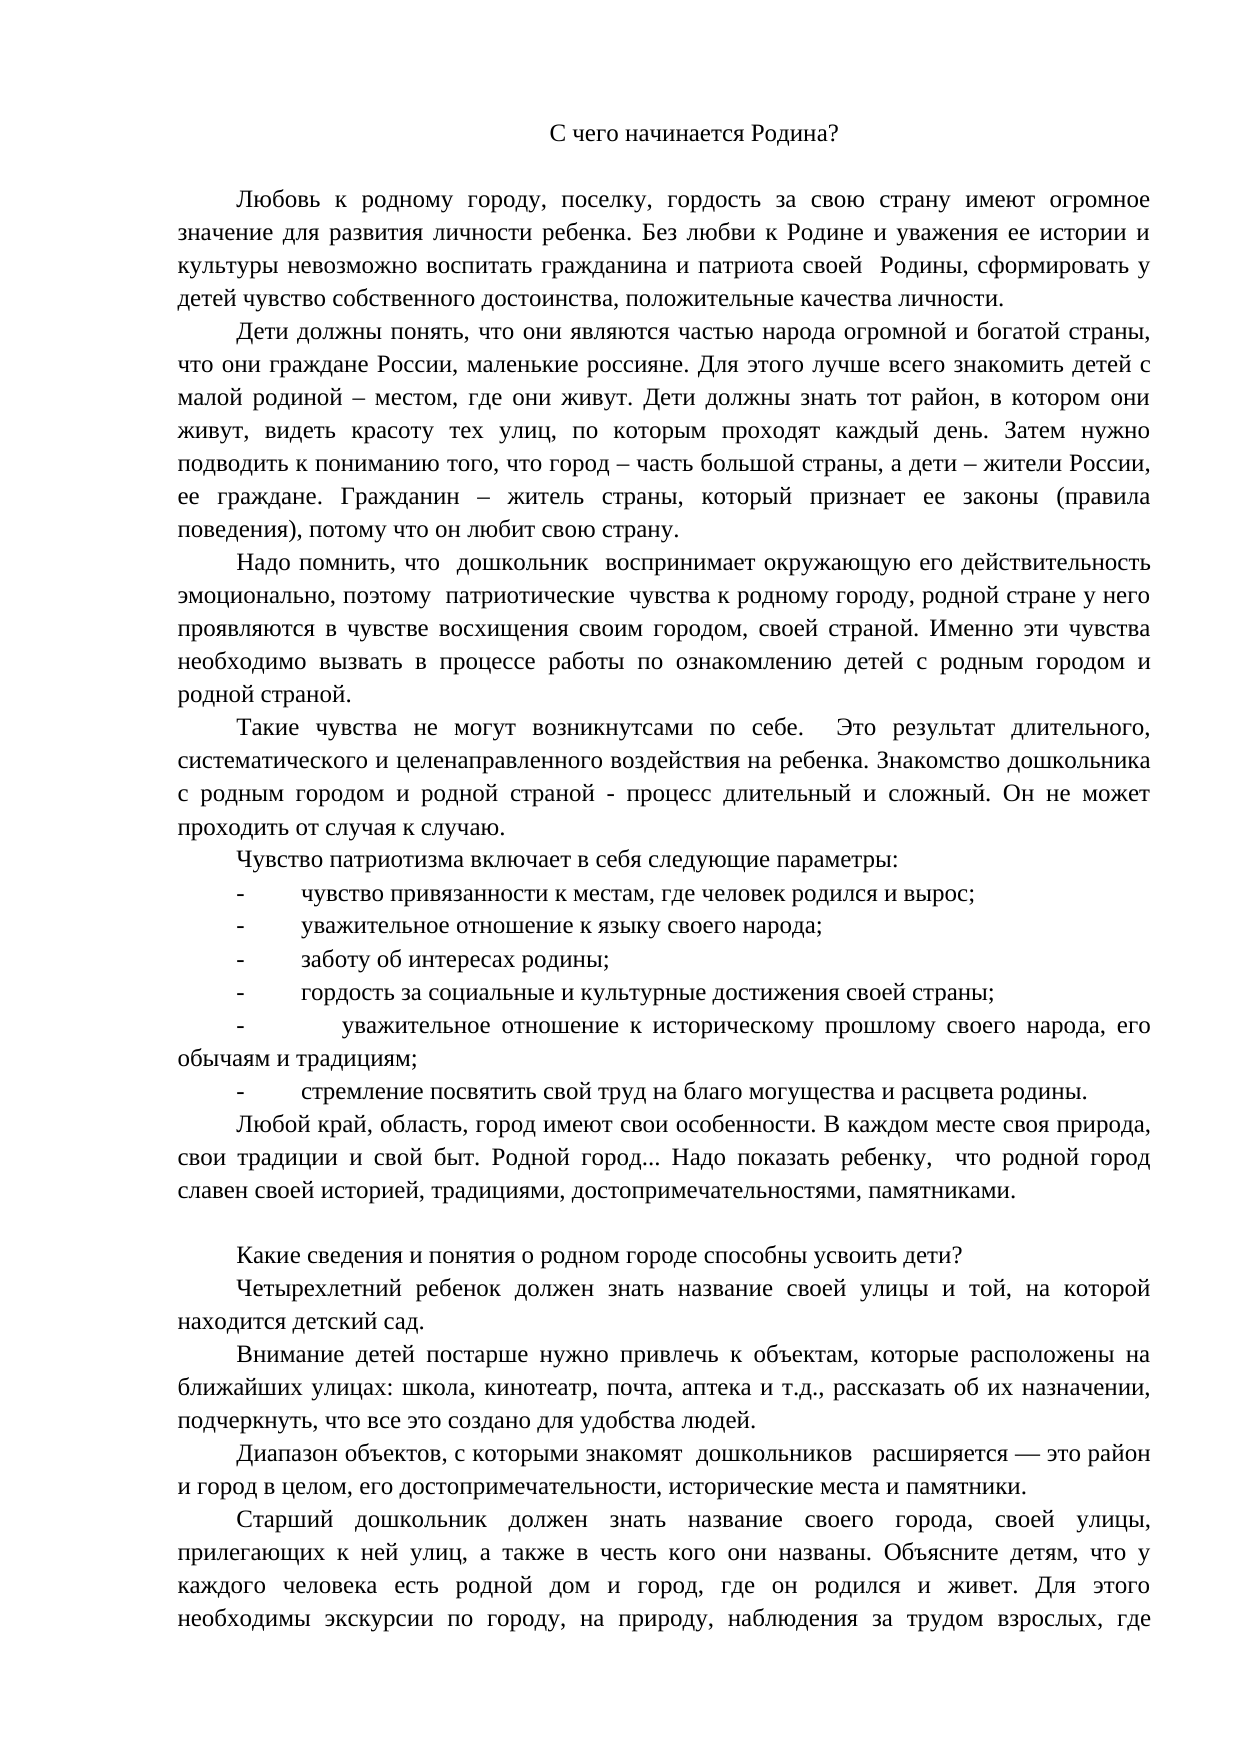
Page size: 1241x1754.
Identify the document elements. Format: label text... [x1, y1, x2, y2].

text Чувство патриотизма включает в себя следующие параметры: [177, 844, 1152, 873]
text - гордость за социальные и культурные достижения своей страны; [177, 977, 1152, 1005]
text Дети должны понять, что они являются частью народа огромной и богатой страны, что они граждане России, маленькие россияне. Для этого лучше всего знакомить детей с малой родиной – местом, где они живут. Дети должны знать тот район, в котором они живут, видеть красоту тех улиц, по которым проходят каждый день. Затем нужно подводить к пониманию того, что город – часть большой страны, а дети – жители России, ее граждане. Гражданин – житель страны, который признает ее законы (правила поведения), потому что он любит свою страну. [177, 316, 1152, 543]
text Четырехлетний ребенок должен знать название своей улицы и той, на которой находится детский сад. [177, 1273, 1152, 1335]
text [177, 1504, 1152, 1632]
text Такие чувства не могут возникнутсами по себе. Это результат длительного, систематического и целенаправленного воздействия на ребенка. Знакомство дошкольника с родным городом и родной страной - процесс длительный и сложный. Он не может проходить от случая к случаю. [177, 712, 1152, 840]
text - чувство привязанности к местам, где человек родился и вырос; [177, 878, 1152, 906]
text С чего начинается Родина? [177, 118, 1152, 147]
text Диапазон объектов, с которыми знакомят дошкольников расширяется — это район и город в целом, его достопримечательности, исторические места и памятники. [177, 1438, 1152, 1500]
text Любовь к родному городу, поселку, гордость за свою страну имеют огромное значение для развития личности ребенка. Без любви к Родине и уважения ее истории и культуры невозможно воспитать гражданина и патриота своей Родины, сформировать у детей чувство собственного достоинства, положительные качества личности. [177, 184, 1152, 312]
text Какие сведения и понятия о родном городе способны усвоить дети? [177, 1240, 1152, 1269]
text - уважительное отношение к историческому прошлому своего народа, его обычаям и традициям; [177, 1010, 1152, 1071]
text Любой край, область, город имеют свои особенности. В каждом месте своя природа, свои традиции и свой быт. Родной город... Надо показать ребенку, что родной город славен своей историей, традициями, достопримечательностями, памятниками. [177, 1109, 1152, 1203]
text - стремление посвятить свой труд на благо могущества и расцвета родины. [177, 1076, 1152, 1104]
text - уважительное отношение к языку своего народа; [177, 911, 1152, 939]
text - заботу об интересах родины; [177, 944, 1152, 972]
text Надо помнить, что дошкольник воспринимает окружающую его действительность эмоционально, поэтому патриотические чувства к родному городу, родной стране у него проявляются в чувстве восхищения своим городом, своей страной. Именно эти чувства необходимо вызвать в процессе работы по ознакомлению детей с родным городом и родной страной. [177, 547, 1152, 708]
text Внимание детей постарше нужно привлечь к объектам, которые расположены на ближайших улицах: школа, кинотеатр, почта, аптека и т.д., рассказать об их назначении, подчеркнуть, что все это создано для удобства людей. [177, 1339, 1152, 1434]
